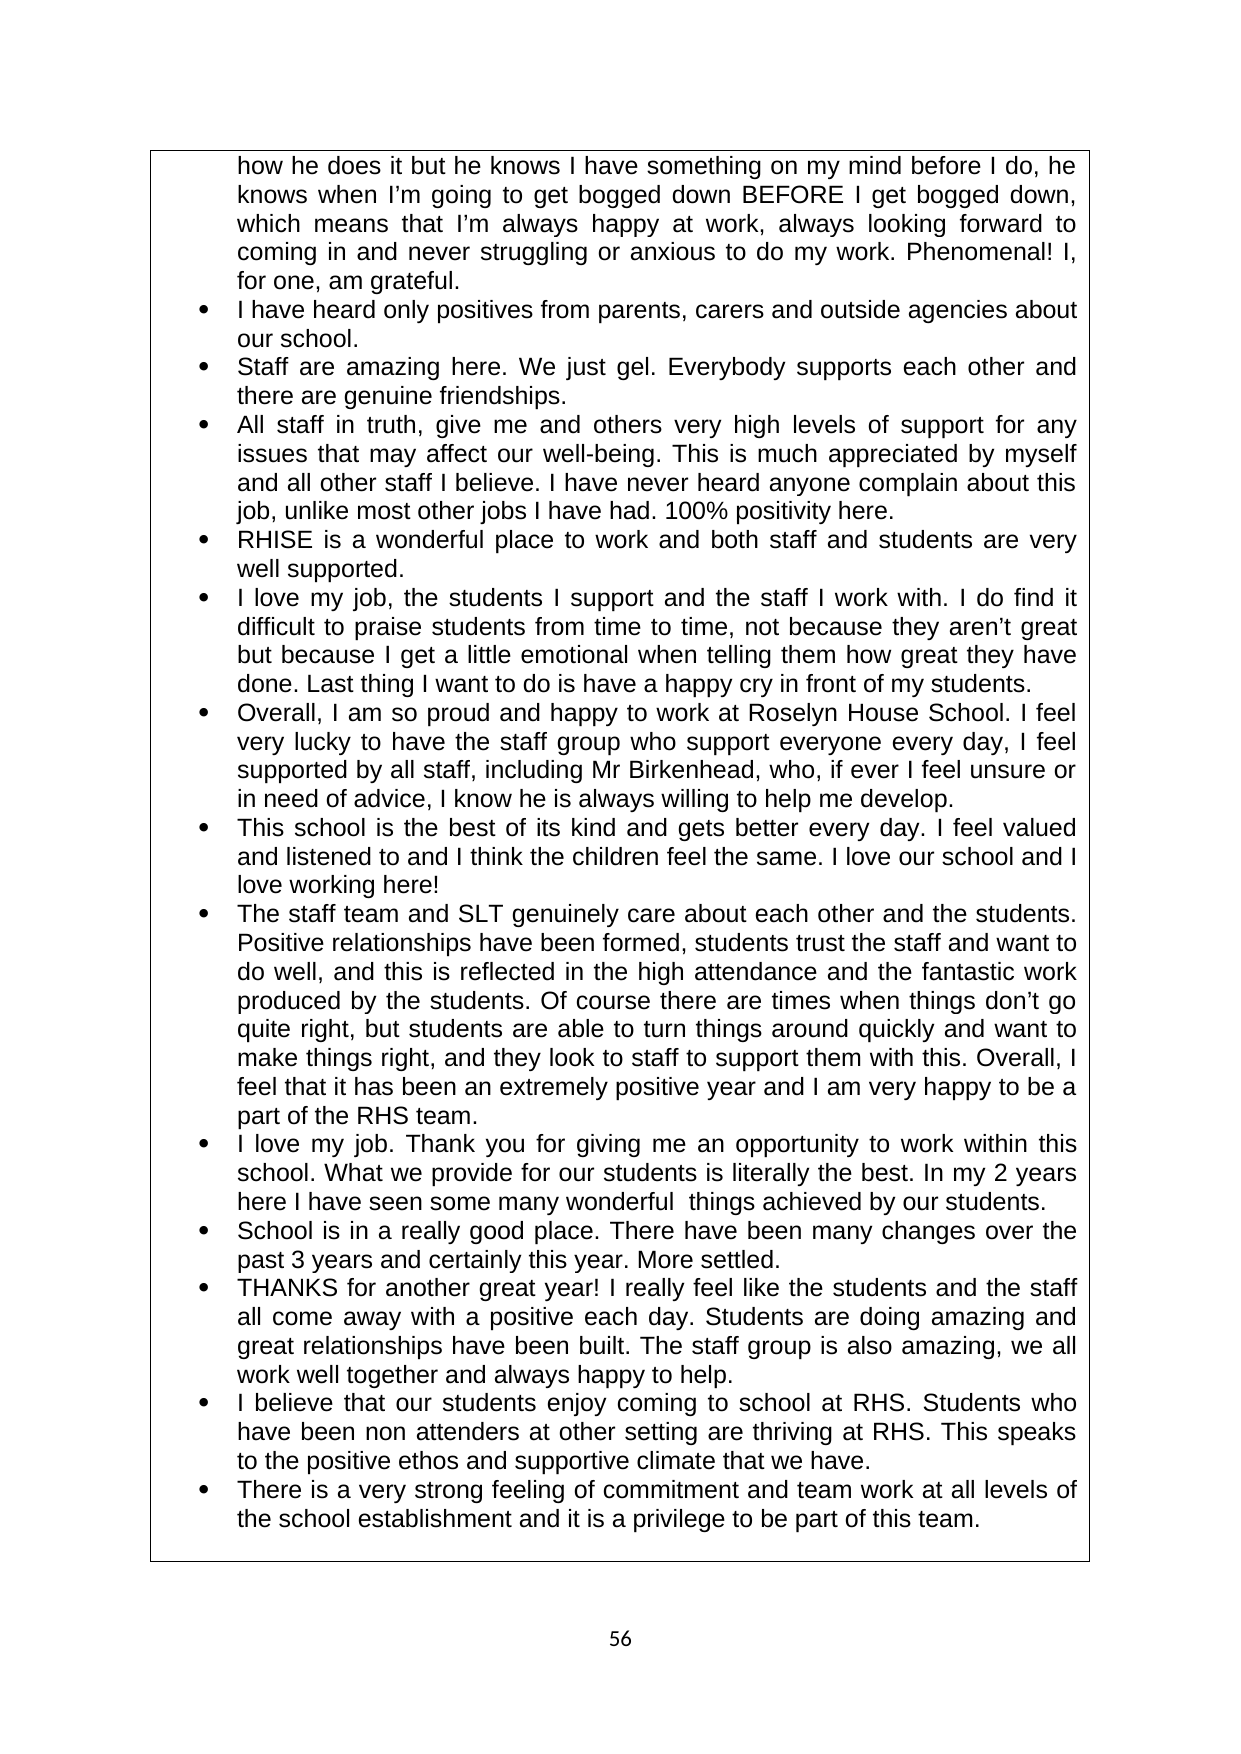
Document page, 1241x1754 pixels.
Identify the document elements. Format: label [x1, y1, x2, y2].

table_header [151, 151, 1089, 1561]
